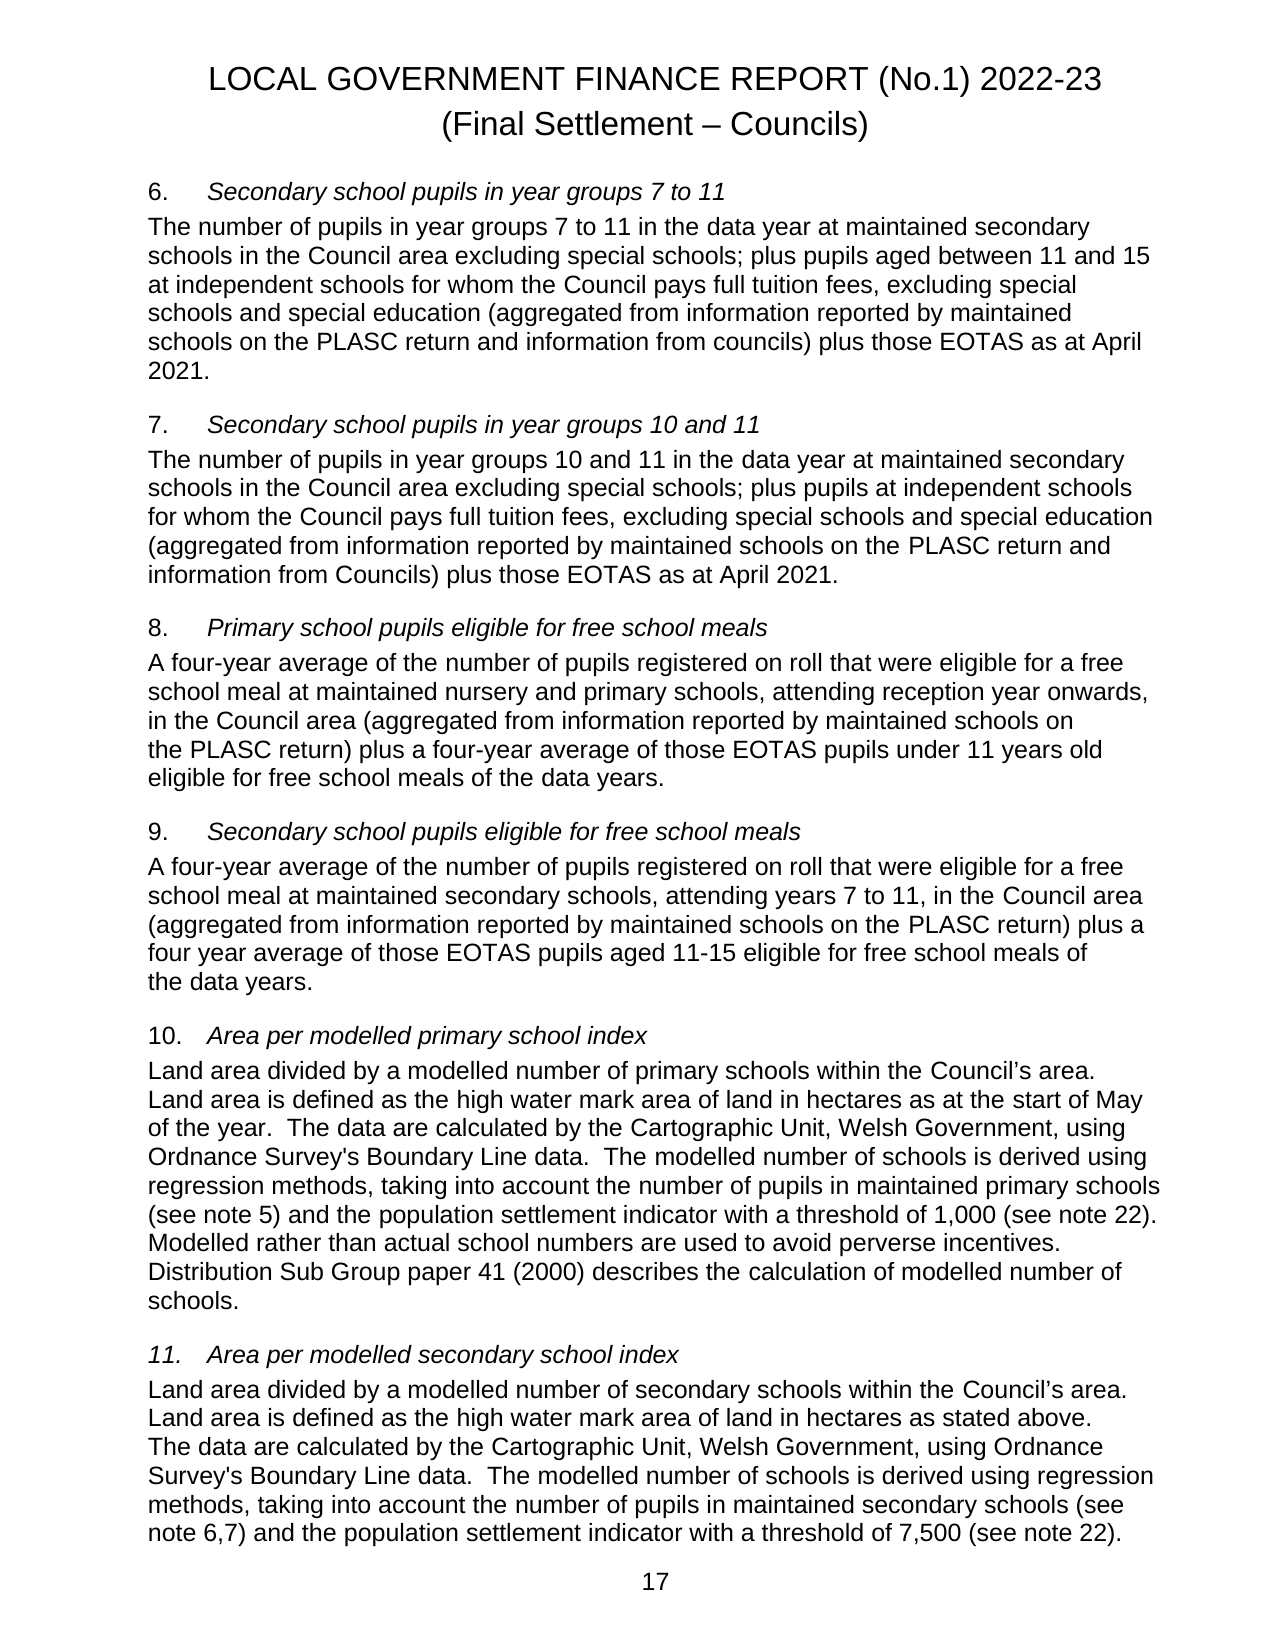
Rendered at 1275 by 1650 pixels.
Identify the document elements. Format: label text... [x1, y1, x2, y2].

text The number of pupils in year groups 7 to 11 in the data year at maintained secondary schools in the Council area excluding special schools; plus pupils aged between 11 and 15 at independent schools for whom the Council pays full tuition fees, excluding special schools and special education (aggregated from information reported by maintained schools on the PLASC return and information from councils) plus those EOTAS as at April 2021. [148, 212, 1163, 385]
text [148, 1375, 1163, 1547]
list Secondary school pupils eligible for free school meals [148, 817, 1163, 846]
text The number of pupils in year groups 10 and 11 in the data year at maintained secondary schools in the Council area excluding special schools; plus pupils at independent schools for whom the Council pays full tuition fees, excluding special schools and special education (aggregated from information reported by maintained schools on the PLASC return and information from Councils) plus those EOTAS as at April 2021. [148, 445, 1163, 588]
text A four-year average of the number of pupils registered on roll that were eligible for a free school meal at maintained secondary schools, attending years 7 to 11, in the Council area (aggregated from information reported by maintained schools on the PLASC return) plus a four year average of those EOTAS pupils aged 11-15 eligible for free school meals of the data years. [148, 852, 1163, 996]
list Primary school pupils eligible for free school meals [148, 613, 1163, 642]
text Land area divided by a modelled number of primary schools within the Council’s area. Land area is defined as the high water mark area of land in hectares as at the start of May of the year. The data are calculated by the Cartographic Unit, Welsh Government, using Ordnance Survey's Boundary Line data. The modelled number of schools is derived using regression methods, taking into account the number of pupils in maintained primary schools (see note 5) and the population settlement indicator with a threshold of 1,000 (see note 22). Modelled rather than actual school numbers are used to avoid perverse incentives. Distribution Sub Group paper 41 (2000) describes the calculation of modelled number of schools. [148, 1056, 1163, 1315]
list Secondary school pupils in year groups 10 and 11 [148, 410, 1163, 438]
list Area per modelled primary school index [148, 1021, 1163, 1050]
text A four-year average of the number of pupils registered on roll that were eligible for a free school meal at maintained nursery and primary schools, attending reception year onwards, in the Council area (aggregated from information reported by maintained schools on the PLASC return) plus a four-year average of those EOTAS pupils under 11 years old eligible for free school meals of the data years. [148, 648, 1163, 792]
list Secondary school pupils in year groups 7 to 11 [148, 177, 1163, 206]
list Area per modelled secondary school index [148, 1340, 1163, 1368]
